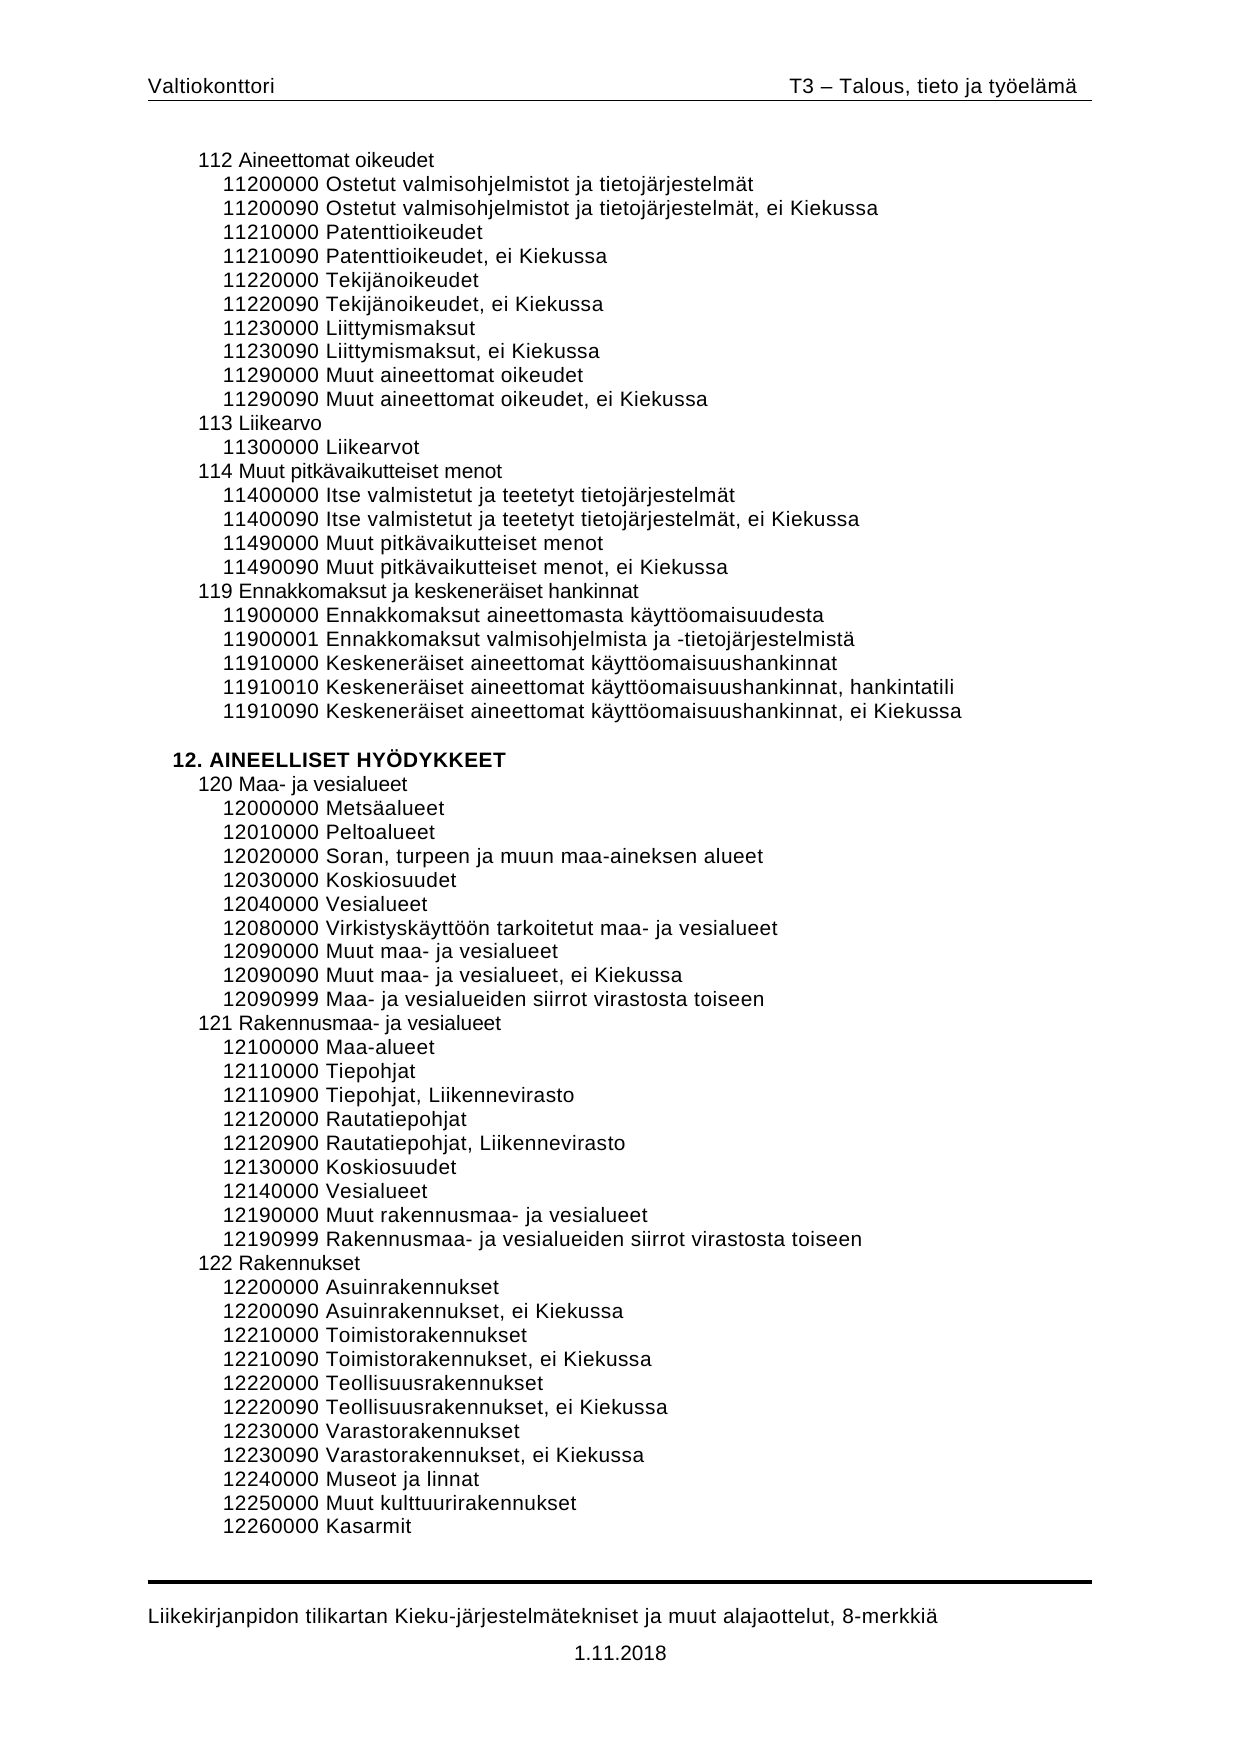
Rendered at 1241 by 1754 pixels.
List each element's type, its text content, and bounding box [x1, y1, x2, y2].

text 12. AINEELLISET HYÖDYKKEET [172, 748, 1092, 772]
text 11200000 Ostetut valmisohjelmistot ja tietojärjestelmät [223, 172, 1092, 196]
text 11900001 Ennakkomaksut valmisohjelmista ja -tietojärjestelmistä [223, 627, 1092, 651]
text 12100000 Maa-alueet [223, 1035, 1092, 1059]
text 12220000 Teollisuusrakennukset [223, 1371, 1092, 1394]
text 11400090 Itse valmistetut ja teetetyt tietojärjestelmät, ei Kiekussa [223, 507, 1092, 531]
text 11230000 Liittymismaksut [223, 315, 1092, 339]
text 11490000 Muut pitkävaikutteiset menot [223, 531, 1092, 555]
text 11910010 Keskeneräiset aineettomat käyttöomaisuushankinnat, hankintatili [223, 675, 1092, 699]
text 11400000 Itse valmistetut ja teetetyt tietojärjestelmät [223, 483, 1092, 507]
text 12110900 Tiepohjat, Liikennevirasto [223, 1083, 1092, 1107]
text 120 Maa- ja vesialueet [198, 772, 1092, 796]
text 12010000 Peltoalueet [223, 819, 1092, 843]
text 114 Muut pitkävaikutteiset menot [198, 459, 1092, 483]
text 12250000 Muut kulttuurirakennukset [223, 1490, 1092, 1514]
text 12200000 Asuinrakennukset [223, 1275, 1092, 1299]
text 12210000 Toimistorakennukset [223, 1323, 1092, 1347]
text 12260000 Kasarmit [223, 1514, 1092, 1538]
text 12230000 Varastorakennukset [223, 1418, 1092, 1442]
text 12240000 Museot ja linnat [223, 1466, 1092, 1490]
text 12220090 Teollisuusrakennukset, ei Kiekussa [223, 1394, 1092, 1418]
text 11900000 Ennakkomaksut aineettomasta käyttöomaisuudesta [223, 603, 1092, 627]
text 119 Ennakkomaksut ja keskeneräiset hankinnat [198, 579, 1092, 603]
text 11290000 Muut aineettomat oikeudet [223, 363, 1092, 387]
text 113 Liikearvo [198, 411, 1092, 435]
text 11210000 Patenttioikeudet [223, 219, 1092, 243]
text 11200090 Ostetut valmisohjelmistot ja tietojärjestelmät, ei Kiekussa [223, 196, 1092, 219]
text 12200090 Asuinrakennukset, ei Kiekussa [223, 1299, 1092, 1323]
text 11230090 Liittymismaksut, ei Kiekussa [223, 339, 1092, 363]
text 12190000 Muut rakennusmaa- ja vesialueet [223, 1203, 1092, 1227]
text 12110000 Tiepohjat [223, 1059, 1092, 1083]
text 12090000 Muut maa- ja vesialueet [223, 939, 1092, 963]
text 11910000 Keskeneräiset aineettomat käyttöomaisuushankinnat [223, 651, 1092, 675]
text 12080000 Virkistyskäyttöön tarkoitetut maa- ja vesialueet [223, 915, 1092, 939]
text 11220090 Tekijänoikeudet, ei Kiekussa [223, 291, 1092, 315]
text 12210090 Toimistorakennukset, ei Kiekussa [223, 1347, 1092, 1371]
text 12000000 Metsäalueet [223, 796, 1092, 819]
text 11210090 Patenttioikeudet, ei Kiekussa [223, 243, 1092, 267]
text 11300000 Liikearvot [223, 435, 1092, 459]
text 12230090 Varastorakennukset, ei Kiekussa [223, 1442, 1092, 1466]
text 122 Rakennukset [198, 1251, 1092, 1275]
text 11490090 Muut pitkävaikutteiset menot, ei Kiekussa [223, 555, 1092, 579]
text 12120000 Rautatiepohjat [223, 1107, 1092, 1131]
text 11220000 Tekijänoikeudet [223, 267, 1092, 291]
text 12190999 Rakennusmaa- ja vesialueiden siirrot virastosta toiseen [223, 1227, 1092, 1251]
text 12090999 Maa- ja vesialueiden siirrot virastosta toiseen [223, 987, 1092, 1011]
text 12140000 Vesialueet [223, 1179, 1092, 1203]
text 12090090 Muut maa- ja vesialueet, ei Kiekussa [223, 963, 1092, 987]
text 11910090 Keskeneräiset aineettomat käyttöomaisuushankinnat, ei Kiekussa [223, 699, 1092, 723]
text 12030000 Koskiosuudet [223, 867, 1092, 891]
text 12040000 Vesialueet [223, 891, 1092, 915]
text 11290090 Muut aineettomat oikeudet, ei Kiekussa [223, 387, 1092, 411]
text 121 Rakennusmaa- ja vesialueet [198, 1011, 1092, 1035]
text 12120900 Rautatiepohjat, Liikennevirasto [223, 1131, 1092, 1155]
text 112 Aineettomat oikeudet [198, 148, 1092, 172]
text 12020000 Soran, turpeen ja muun maa-aineksen alueet [223, 843, 1092, 867]
text 12130000 Koskiosuudet [223, 1155, 1092, 1179]
